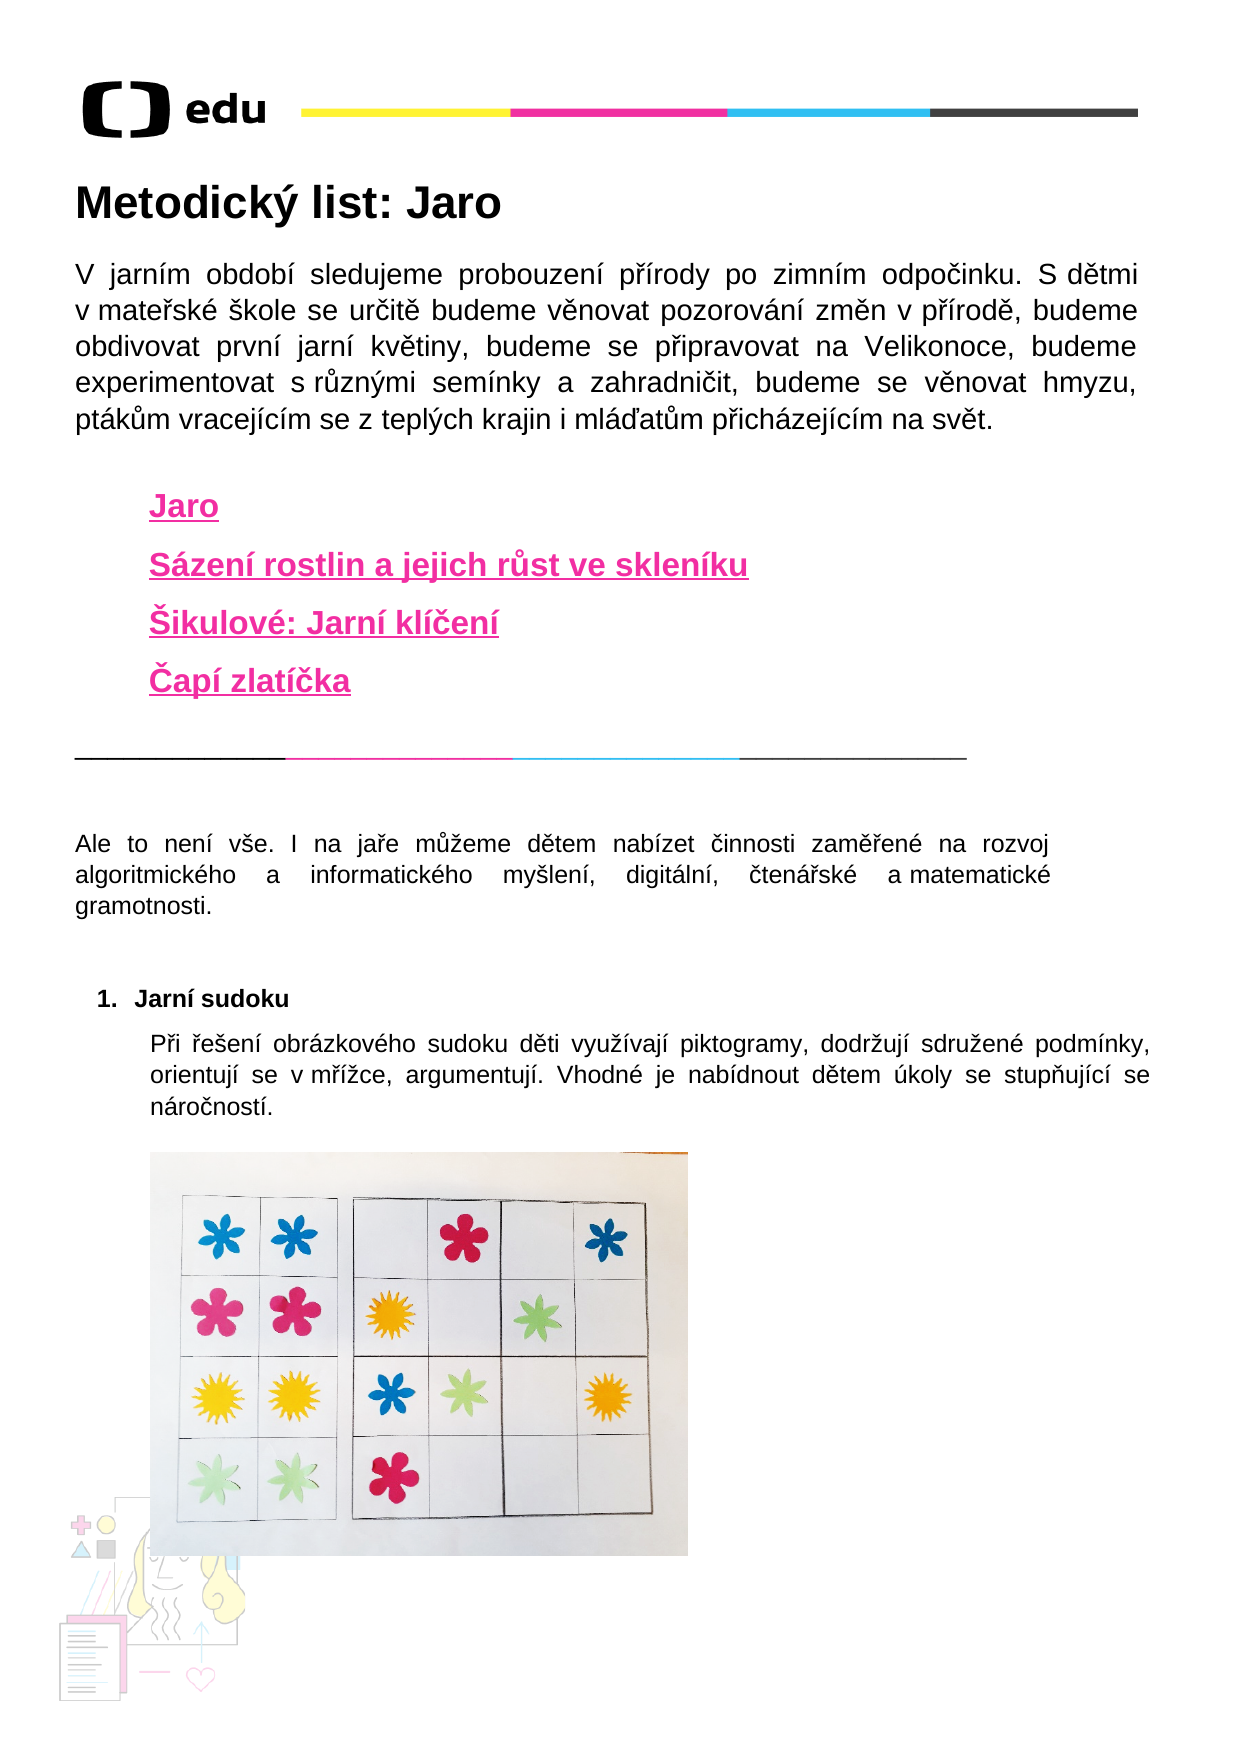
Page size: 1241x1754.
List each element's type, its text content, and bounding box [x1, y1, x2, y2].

text Šikulové: Jarní klíčení [75, 603, 1051, 641]
list Metodický list: Jaro [75, 175, 1152, 228]
text Jaro [75, 486, 1051, 525]
list _______________________________________________________ [75, 727, 1138, 761]
picture [75, 73, 1150, 148]
text Čapí zlatíčka [75, 661, 1051, 699]
list Při řešení obrázkového sudoku děti využívají piktogramy, dodržují sdružené podmínky, orientují se v mřížce, argumentují. Vhodné je nabídnout dětem úkoly se stupňující se náročností. [150, 1029, 1152, 1120]
picture [58, 1152, 688, 1701]
text Sázení rostlin a jejich růst ve skleníku [75, 544, 1051, 583]
list V jarním období sledujeme probouzení přírody po zimním odpočinku. S dětmi v mateřské škole se určitě budeme věnovat pozorování změn v přírodě, budeme obdivovat první jarní květiny, budeme se připravovat na Velikonoce, budeme experimentovat s různými semínky a zahradničit, budeme se věnovat hmyzu, ptákům vracejícím se z teplých krajin i mláďatům přicházejícím na svět. [75, 257, 1138, 435]
text Ale to není vše. I na jaře můžeme dětem nabízet činnosti zaměřené na rozvoj algoritmického a informatického myšlení, digitální, čtenářské a matematické gramotnosti. [75, 829, 1051, 919]
text Jarní sudoku [97, 984, 1110, 1013]
